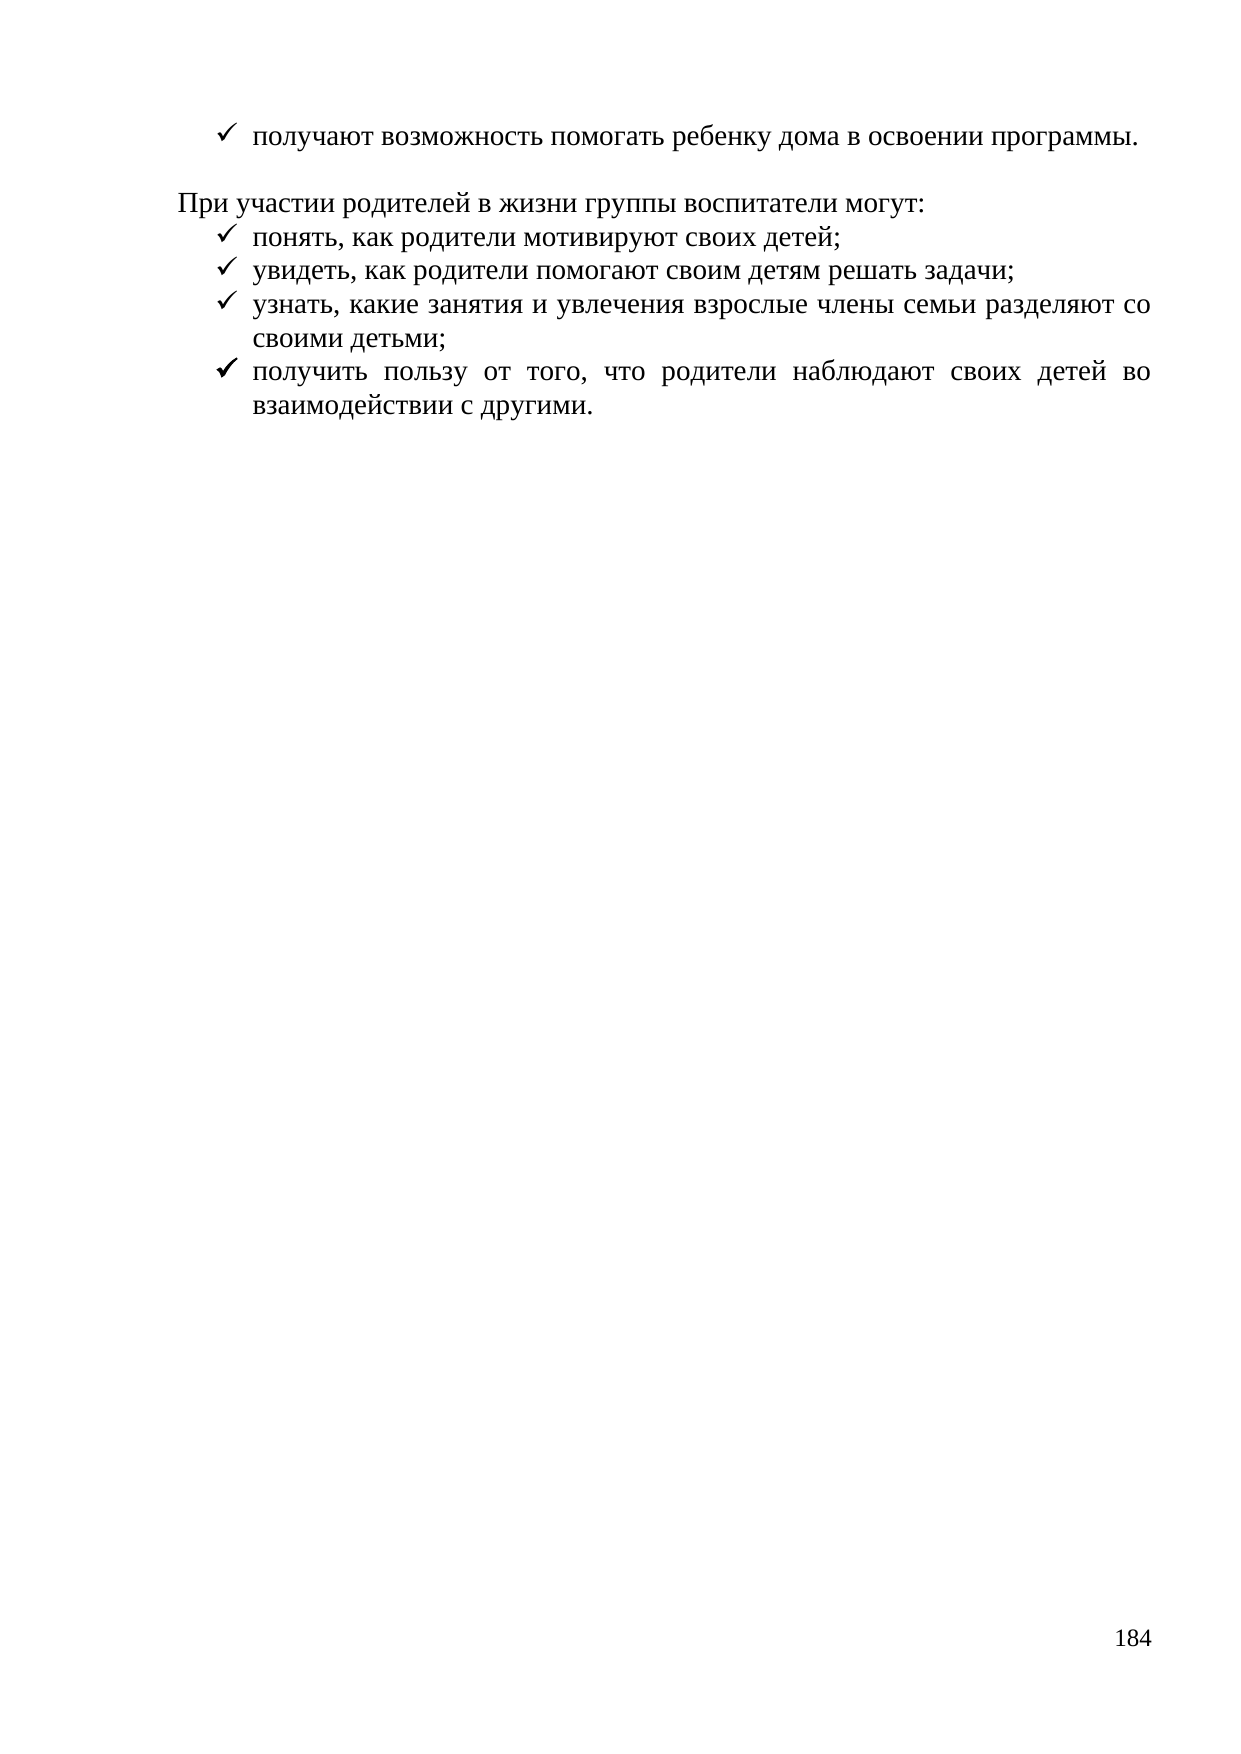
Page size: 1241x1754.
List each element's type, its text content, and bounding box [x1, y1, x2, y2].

list увидеть, как родители помогают своим детям решать задачи; [215, 252, 1152, 286]
list понять, как родители мотивируют своих детей; [215, 219, 1152, 252]
list получить пользу от того, что родители наблюдают своих детей во взаимодействии с другими. [215, 353, 1152, 421]
list получают возможность помогать ребенку дома в освоении программы. [215, 118, 1152, 152]
text При участии родителей в жизни группы воспитатели могут: [177, 185, 1152, 219]
list узнать, какие занятия и увлечения взрослые члены семьи разделяют со своими детьми; [215, 286, 1152, 353]
